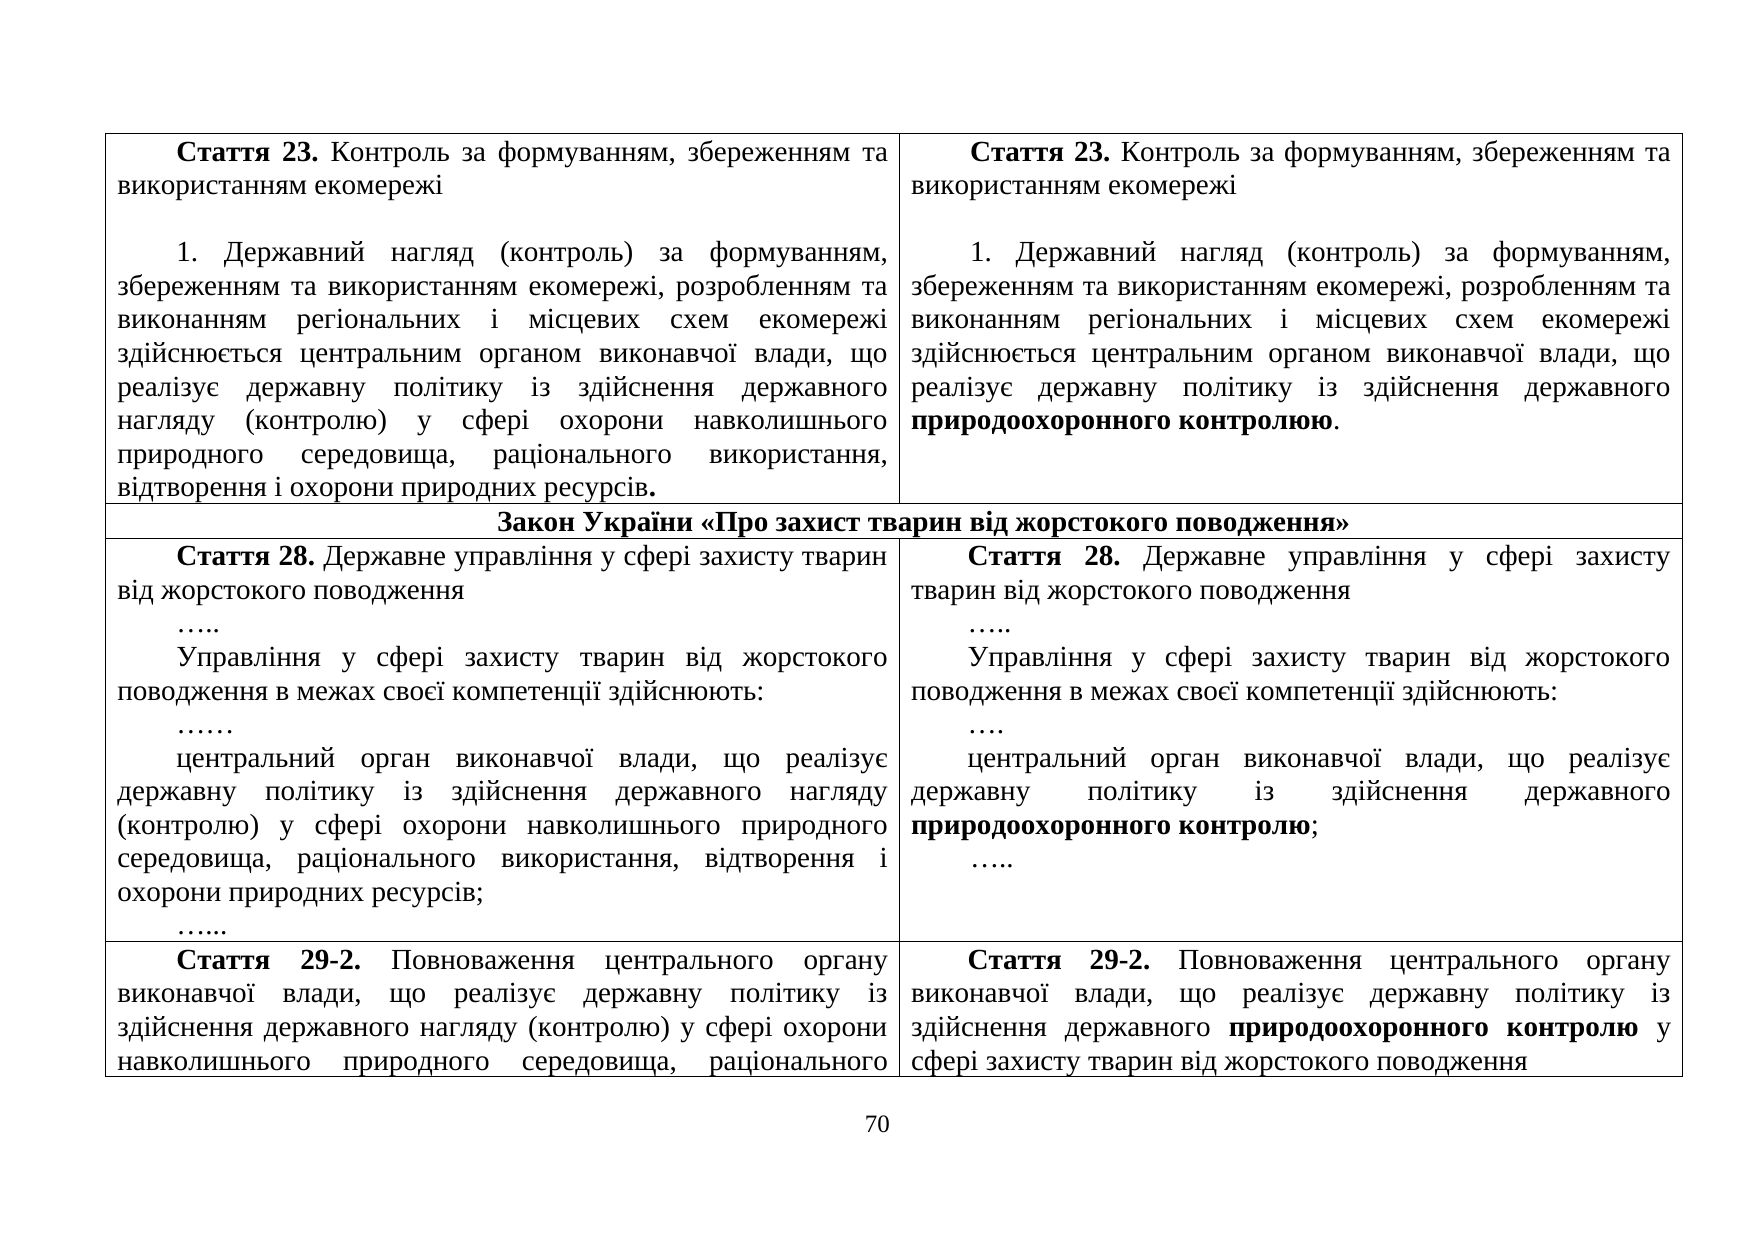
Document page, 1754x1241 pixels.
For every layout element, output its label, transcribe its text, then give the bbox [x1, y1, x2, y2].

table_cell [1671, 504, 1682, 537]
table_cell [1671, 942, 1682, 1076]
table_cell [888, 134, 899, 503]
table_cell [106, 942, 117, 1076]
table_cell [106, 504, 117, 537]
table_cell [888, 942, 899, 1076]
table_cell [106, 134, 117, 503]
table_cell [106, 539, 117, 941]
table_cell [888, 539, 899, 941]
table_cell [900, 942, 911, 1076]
table_cell Стаття 23. Контроль за формуванням, збереженням та використанням екомережі 1. Державний нагляд (контроль) за формуванням, збереженням та використанням екомережі, розробленням та виконанням регіональних і місцевих схем екомережі здійснюється центральним органом виконавчої влади, що реалізує державну політику із здійснення державного природоохоронного контролюю. [900, 134, 1682, 503]
table_cell Стаття 28. Державне управління у сфері захисту тварин від жорстокого поводження ….. Управління у сфері захисту тварин від жорстокого поводження в межах своєї компетенції здійснюють: …. центральний орган виконавчої влади, що реалізує державну політику із здійснення державного природоохоронного контролю; ….. [900, 539, 1682, 941]
